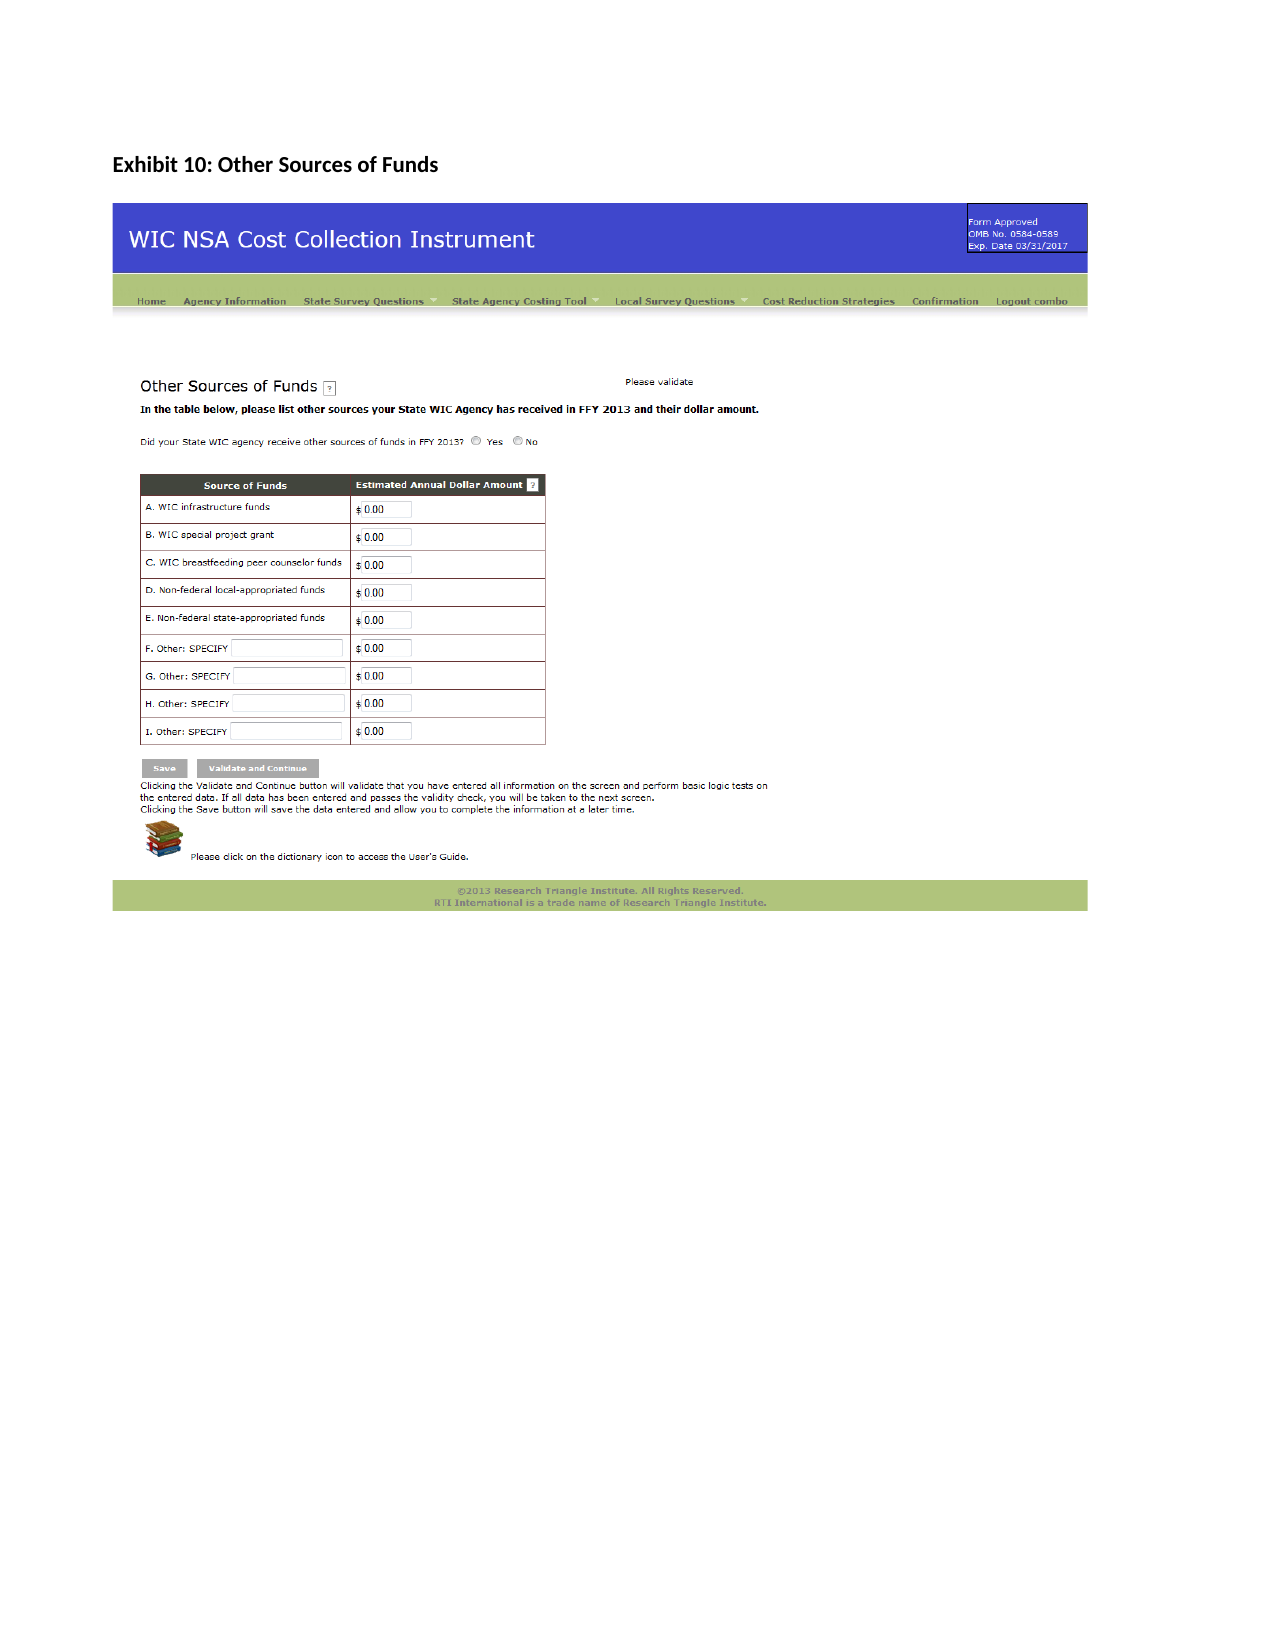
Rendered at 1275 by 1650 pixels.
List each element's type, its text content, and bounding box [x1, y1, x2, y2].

picture [112, 203, 1088, 911]
text Exhibit 10: Other Sources of Funds [112, 150, 1162, 178]
